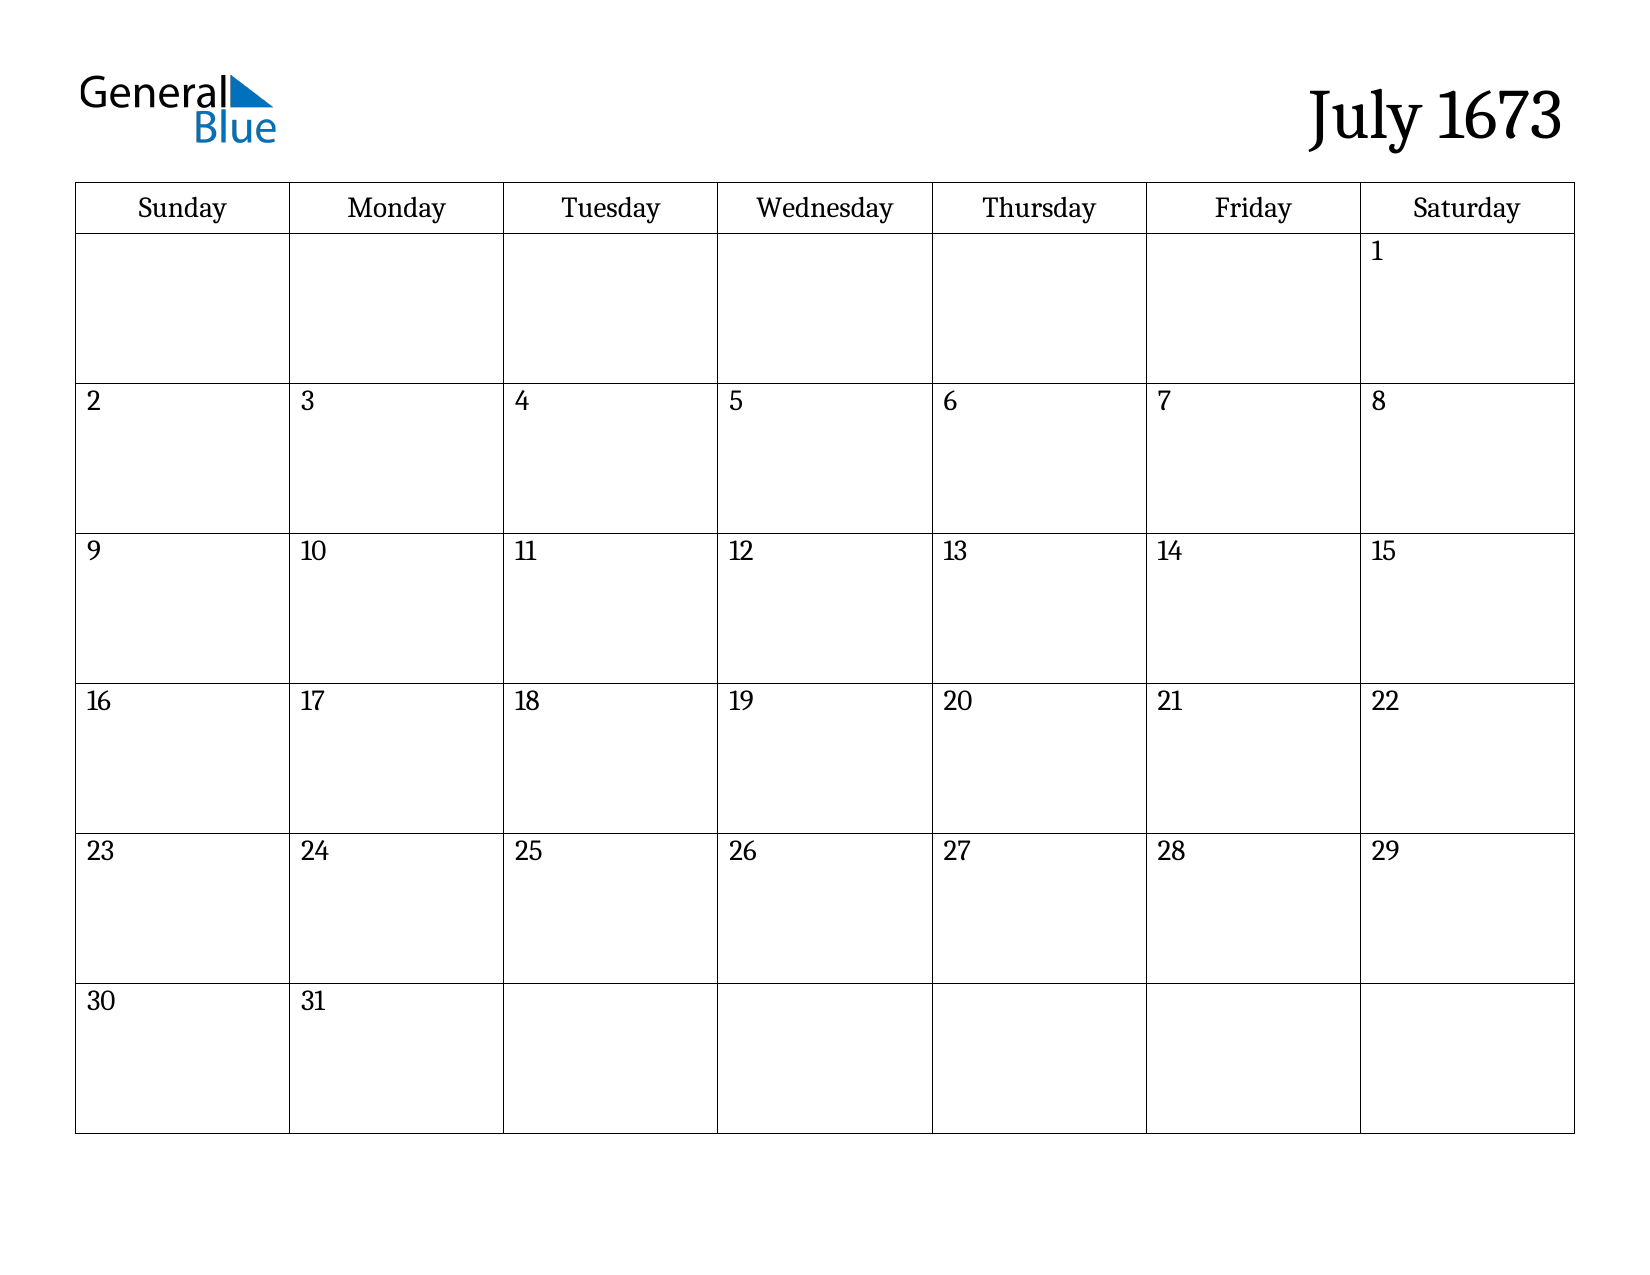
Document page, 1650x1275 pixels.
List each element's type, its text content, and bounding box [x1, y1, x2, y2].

table_cell [1361, 1018, 1574, 1133]
table_cell 4 [504, 384, 717, 417]
table_cell 12 [718, 534, 932, 567]
table_cell Tuesday [504, 183, 717, 233]
table_cell [1361, 868, 1574, 983]
table_cell Monday [290, 183, 503, 233]
table_cell 1 [1361, 234, 1574, 267]
table_cell Saturday [1361, 183, 1574, 233]
table_cell Friday [1147, 183, 1360, 233]
table_cell [718, 1018, 932, 1133]
table_cell [504, 868, 717, 983]
table_cell Wednesday [718, 183, 932, 233]
table_cell [76, 567, 289, 683]
table_cell [1147, 868, 1360, 983]
table_cell [76, 1018, 289, 1133]
table_header [76, 75, 503, 182]
table_cell 7 [1147, 384, 1360, 417]
table_cell [718, 267, 932, 383]
table_cell [1361, 984, 1574, 1017]
table_cell [1147, 234, 1360, 267]
table_cell 6 [933, 384, 1146, 417]
table_cell [933, 868, 1146, 983]
table_cell [76, 868, 289, 983]
table_cell [933, 717, 1146, 833]
table_cell 11 [504, 534, 717, 567]
table_cell [290, 267, 503, 383]
table_cell [76, 234, 289, 267]
table_cell [290, 234, 503, 267]
table_cell [1361, 717, 1574, 833]
table_cell 13 [933, 534, 1146, 567]
table_cell [718, 567, 932, 683]
table_cell 20 [933, 684, 1146, 717]
table_cell [1147, 1018, 1360, 1133]
table_cell 3 [290, 384, 503, 417]
table_cell [933, 417, 1146, 533]
table_cell [933, 567, 1146, 683]
table_cell [718, 868, 932, 983]
table_header July 1673 [504, 75, 1574, 182]
table_cell 17 [290, 684, 503, 717]
table_cell 2 [76, 384, 289, 417]
table_cell [504, 717, 717, 833]
table_cell 14 [1147, 534, 1360, 567]
table_cell [718, 984, 932, 1017]
table_cell 10 [290, 534, 503, 567]
table_cell [290, 717, 503, 833]
table_cell [933, 1018, 1146, 1133]
table_cell [290, 868, 503, 983]
table_cell [504, 417, 717, 533]
table_cell 16 [76, 684, 289, 717]
table_cell 5 [718, 384, 932, 417]
table_cell 26 [718, 834, 932, 867]
table_cell 25 [504, 834, 717, 867]
table_cell 9 [76, 534, 289, 567]
table_cell [76, 717, 289, 833]
picture [80, 75, 276, 143]
table_cell 18 [504, 684, 717, 717]
table_cell [76, 267, 289, 383]
table_cell 29 [1361, 834, 1574, 867]
table_cell [1147, 417, 1360, 533]
table_cell [1361, 417, 1574, 533]
table_cell [1147, 267, 1360, 383]
table_cell [718, 417, 932, 533]
table_cell 27 [933, 834, 1146, 867]
table_cell [290, 1018, 503, 1133]
table_cell Sunday [76, 183, 289, 233]
table_cell [504, 1018, 717, 1133]
table_cell [1361, 267, 1574, 383]
table_cell 8 [1361, 384, 1574, 417]
table_cell Thursday [933, 183, 1146, 233]
table_cell [504, 567, 717, 683]
table_cell [933, 267, 1146, 383]
table_cell [933, 234, 1146, 267]
table_cell [504, 234, 717, 267]
table_cell 24 [290, 834, 503, 867]
table_cell [1361, 567, 1574, 683]
table_cell [1147, 567, 1360, 683]
table_cell 19 [718, 684, 932, 717]
table_cell 21 [1147, 684, 1360, 717]
table_cell [504, 267, 717, 383]
table_cell [1147, 984, 1360, 1017]
table_cell [933, 984, 1146, 1017]
table_cell [76, 417, 289, 533]
table_cell [290, 417, 503, 533]
table_cell [718, 717, 932, 833]
table_cell 15 [1361, 534, 1574, 567]
table_cell 31 [290, 984, 503, 1017]
table_cell 28 [1147, 834, 1360, 867]
table_cell 22 [1361, 684, 1574, 717]
table_cell [290, 567, 503, 683]
table_cell [504, 984, 717, 1017]
table_cell 23 [76, 834, 289, 867]
table_cell [1147, 717, 1360, 833]
table_cell 30 [76, 984, 289, 1017]
table_cell [718, 234, 932, 267]
